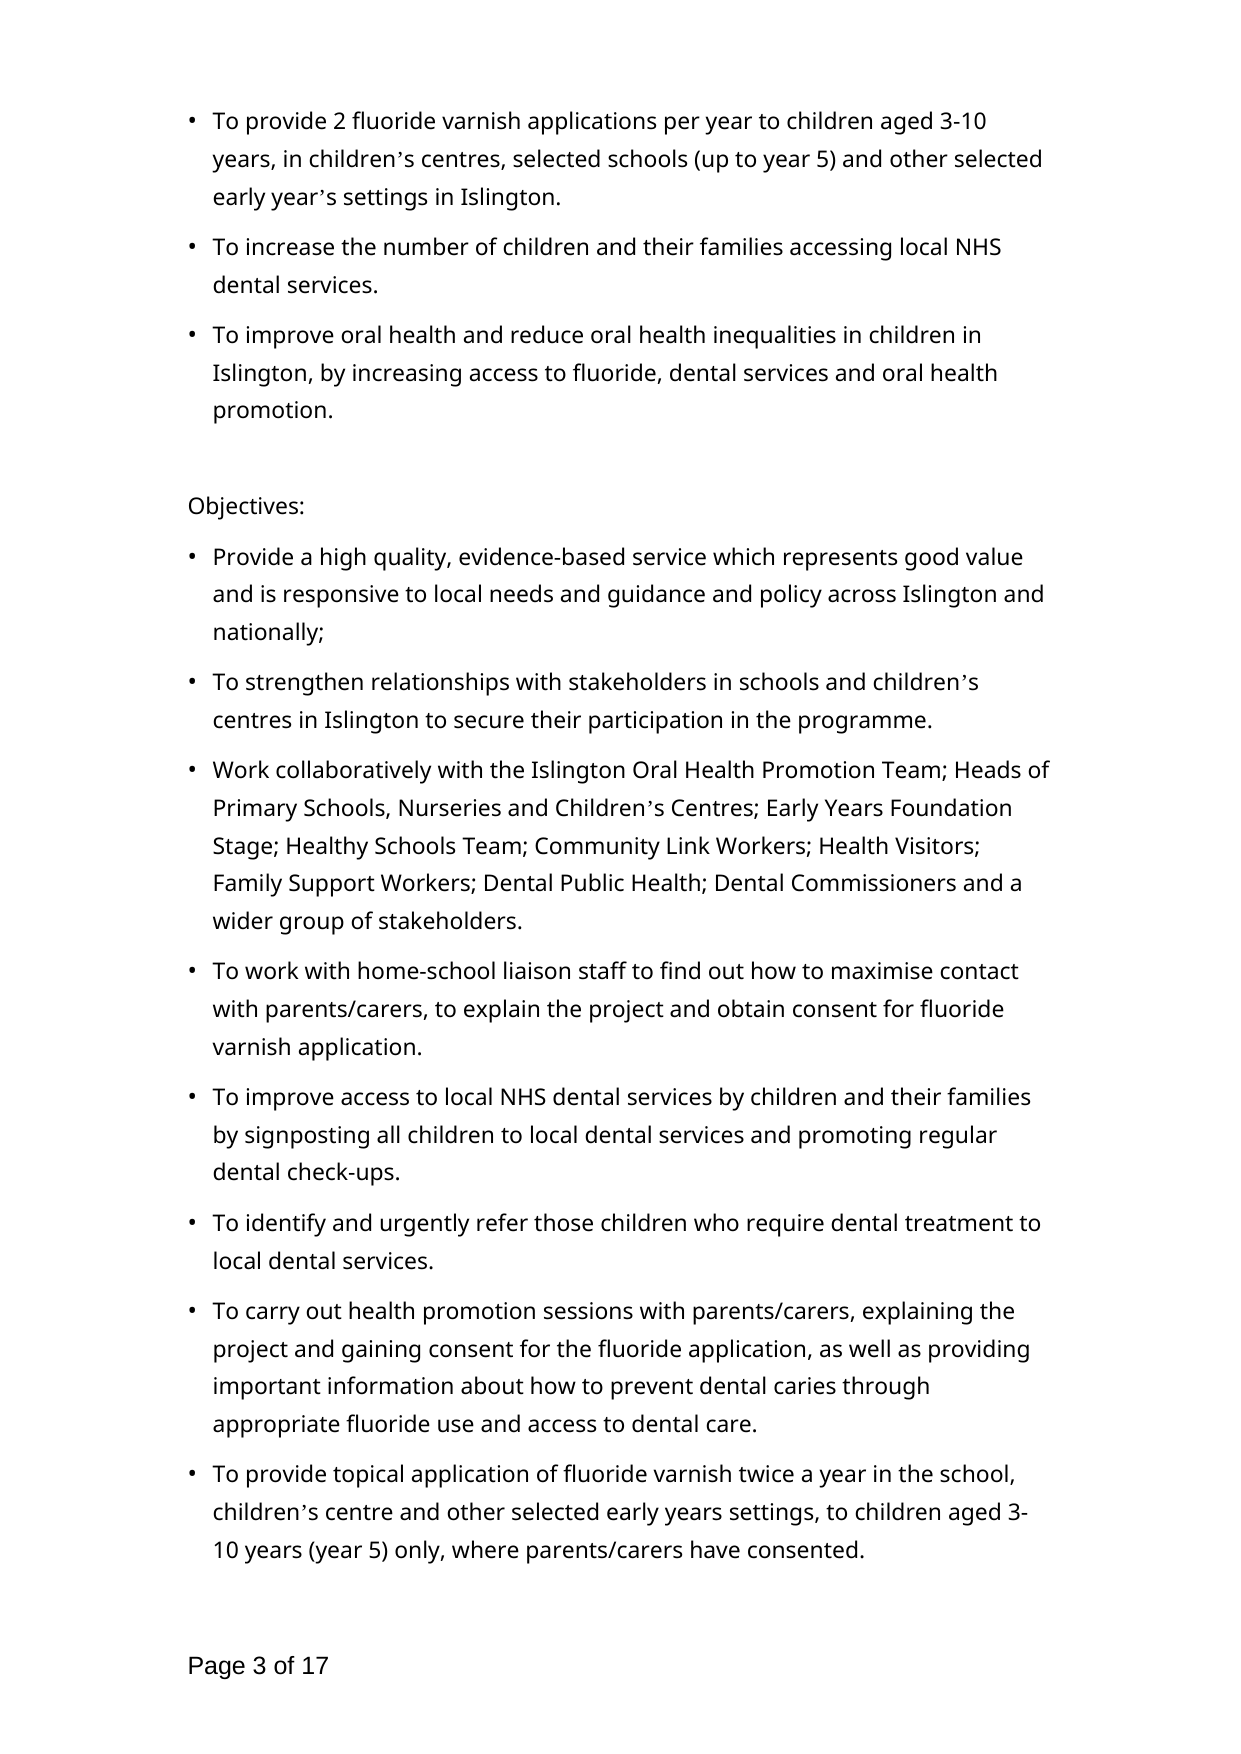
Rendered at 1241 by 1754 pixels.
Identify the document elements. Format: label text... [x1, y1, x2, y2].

list To identify and urgently refer those children who require dental treatment to local dental services. [187, 1204, 1053, 1276]
list To improve access to local NHS dental services by children and their families by signposting all children to local dental services and promoting regular dental check-ups. [187, 1078, 1053, 1188]
list To strengthen relationships with stakeholders in schools and children’s centres in Islington to secure their participation in the programme. [187, 664, 1053, 735]
list To carry out health promotion sessions with parents/carers, explaining the project and gaining consent for the fluoride application, as well as providing important information about how to prevent dental caries through appropriate fluoride use and access to dental care. [187, 1292, 1053, 1439]
list To provide topical application of fluoride varnish twice a year in the school, children’s centre and other selected early years settings, to children aged 3-10 years (year 5) only, where parents/carers have consented. [187, 1456, 1053, 1565]
list Work collaboratively with the Islington Oral Health Promotion Team; Heads of Primary Schools, Nurseries and Children’s Centres; Early Years Foundation Stage; Healthy Schools Team; Community Link Workers; Health Visitors; Family Support Workers; Dental Public Health; Dental Commissioners and a wider group of stakeholders. [187, 752, 1053, 936]
text Objectives: [187, 490, 1053, 521]
list Provide a high quality, evidence-based service which represents good value and is responsive to local needs and guidance and policy across Islington and nationally; [187, 538, 1053, 647]
list To increase the number of children and their families accessing local NHS dental services. [187, 228, 1053, 300]
list To improve oral health and reduce oral health inequalities in children in Islington, by increasing access to fluoride, dental services and oral health promotion. [187, 317, 1053, 426]
list To work with home-school liaison staff to find out how to maximise contact with parents/carers, to explain the project and obtain consent for fluoride varnish application. [187, 953, 1053, 1062]
list To provide 2 fluoride varnish applications per year to children aged 3-10 years, in children’s centres, selected schools (up to year 5) and other selected early year’s settings in Islington. [187, 103, 1053, 212]
